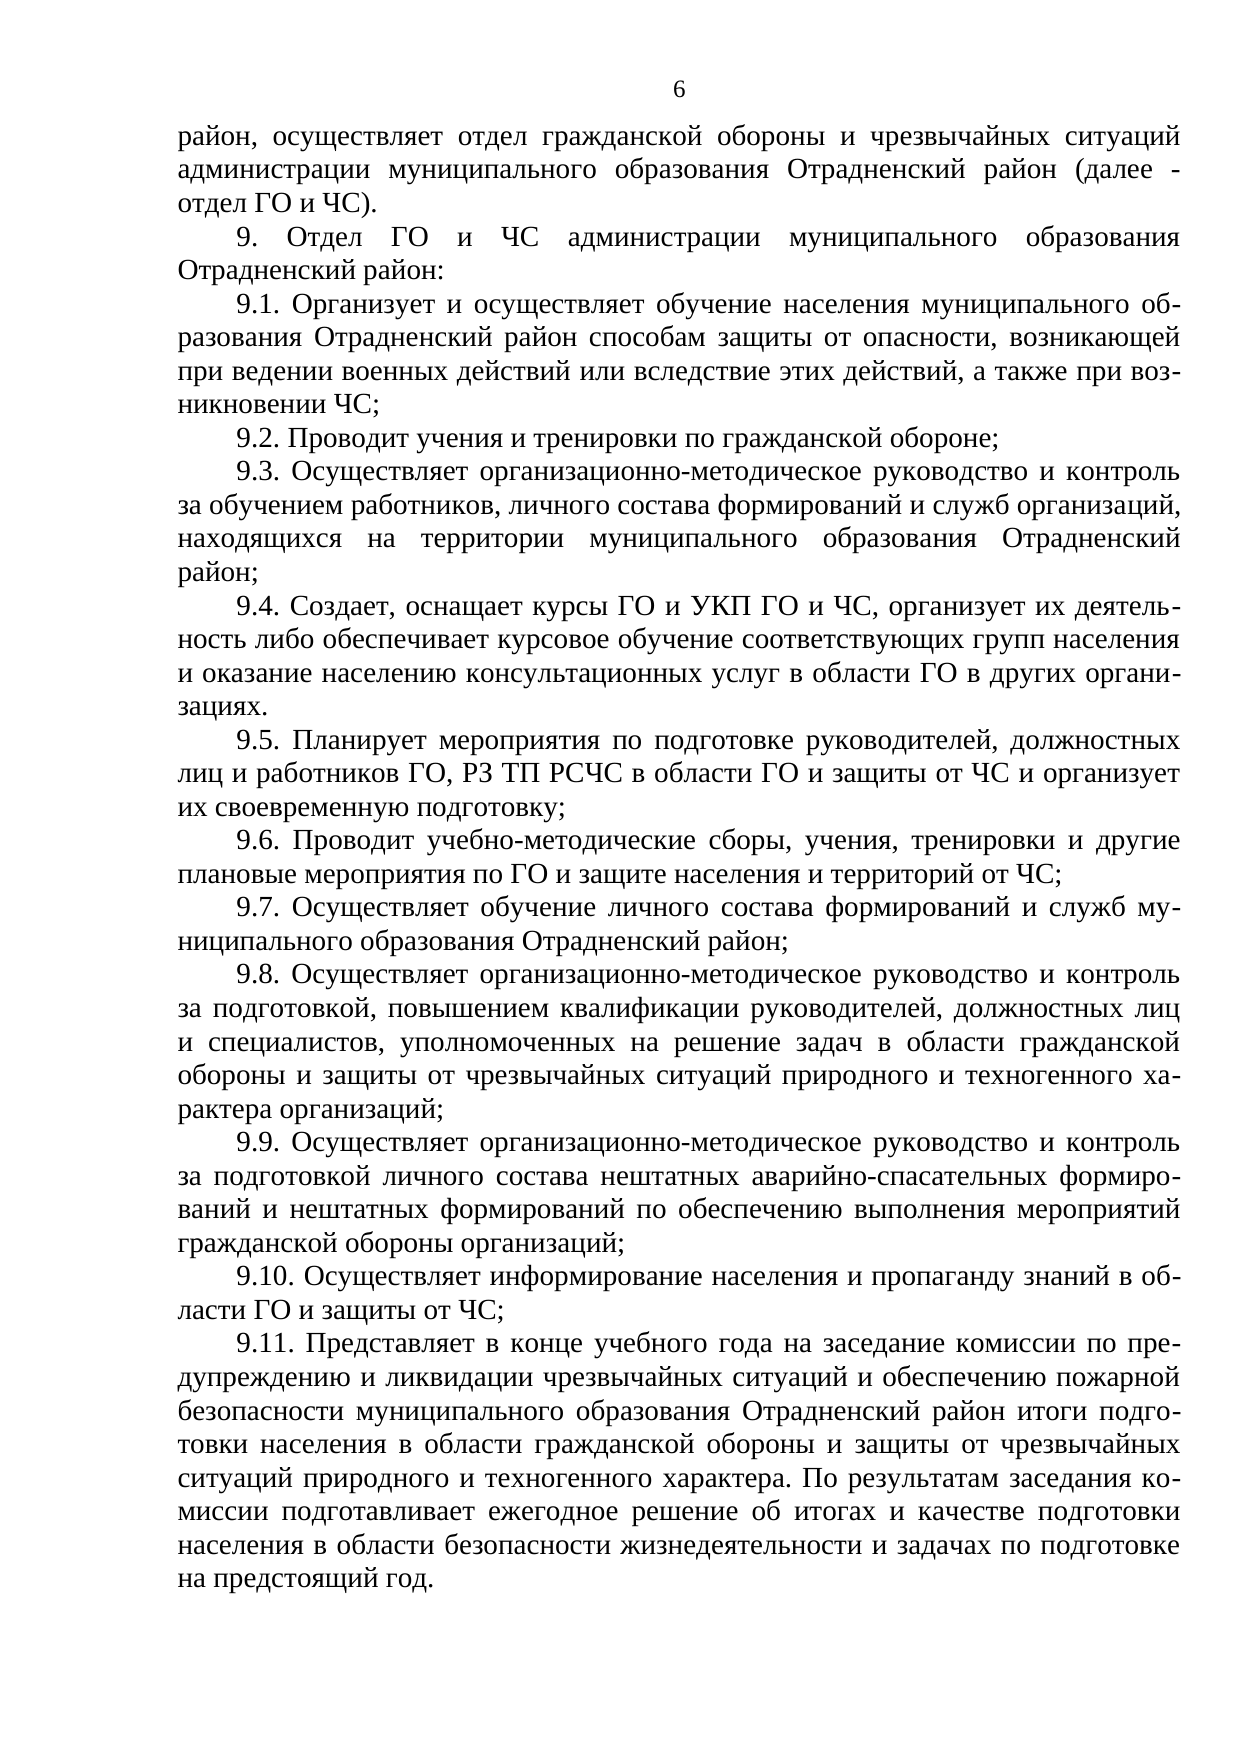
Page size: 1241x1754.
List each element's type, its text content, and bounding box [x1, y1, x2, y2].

text 9.10. Осуществляет информирование населения и пропаганду знаний в области ГО и защиты от ЧС; [177, 1258, 1181, 1326]
text 9.7. Осуществляет обучение личного состава формирований и служб муниципального образования Отрадненский район; [177, 889, 1181, 957]
text 9.4. Создает, оснащает курсы ГО и УКП ГО и ЧС, организует их деятельность либо обеспечивает курсовое обучение соответствующих групп населения и оказание населению консультационных услуг в области ГО в других организациях. [177, 588, 1181, 722]
text 9.9. Осуществляет организационно-методическое руководство и контроль за подготовкой личного состава нештатных аварийно-спасательных формирований и нештатных формирований по обеспечению выполнения мероприятий гражданской обороны организаций; [177, 1124, 1181, 1258]
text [177, 118, 1181, 219]
text 9.11. Представляет в конце учебного года на заседание комиссии по предупреждению и ликвидации чрезвычайных ситуаций и обеспечению пожарной безопасности муниципального образования Отрадненский район итоги подготовки населения в области гражданской обороны и защиты от чрезвычайных ситуаций природного и техногенного характера. По результатам заседания комиссии подготавливает ежегодное решение об итогах и качестве подготовки населения в области безопасности жизнедеятельности и задачах по подготовке на предстоящий год. [177, 1326, 1181, 1594]
text 9. Отдел ГО и ЧС администрации муниципального образования Отрадненский район: [177, 219, 1181, 286]
text 9.5. Планирует мероприятия по подготовке руководителей, должностных лиц и работников ГО, РЗ ТП РСЧС в области ГО и защиты от ЧС и организует их своевременную подготовку; [177, 722, 1181, 822]
text 9.1. Организует и осуществляет обучение населения муниципального образования Отрадненский район способам защиты от опасности, возникающей при ведении военных действий или вследствие этих действий, а также при возникновении ЧС; [177, 286, 1181, 420]
text 9.8. Осуществляет организационно-методическое руководство и контроль за подготовкой, повышением квалификации руководителей, должностных лиц и специалистов, уполномоченных на решение задач в области гражданской обороны и защиты от чрезвычайных ситуаций природного и техногенного характера организаций; [177, 957, 1181, 1124]
text 9.6. Проводит учебно-методические сборы, учения, тренировки и другие плановые мероприятия по ГО и защите населения и территорий от ЧС; [177, 822, 1181, 889]
text 9.3. Осуществляет организационно-методическое руководство и контроль за обучением работников, личного состава формирований и служб организаций, находящихся на территории муниципального образования Отрадненский район; [177, 453, 1181, 588]
text 9.2. Проводит учения и тренировки по гражданской обороне; [177, 420, 1181, 453]
